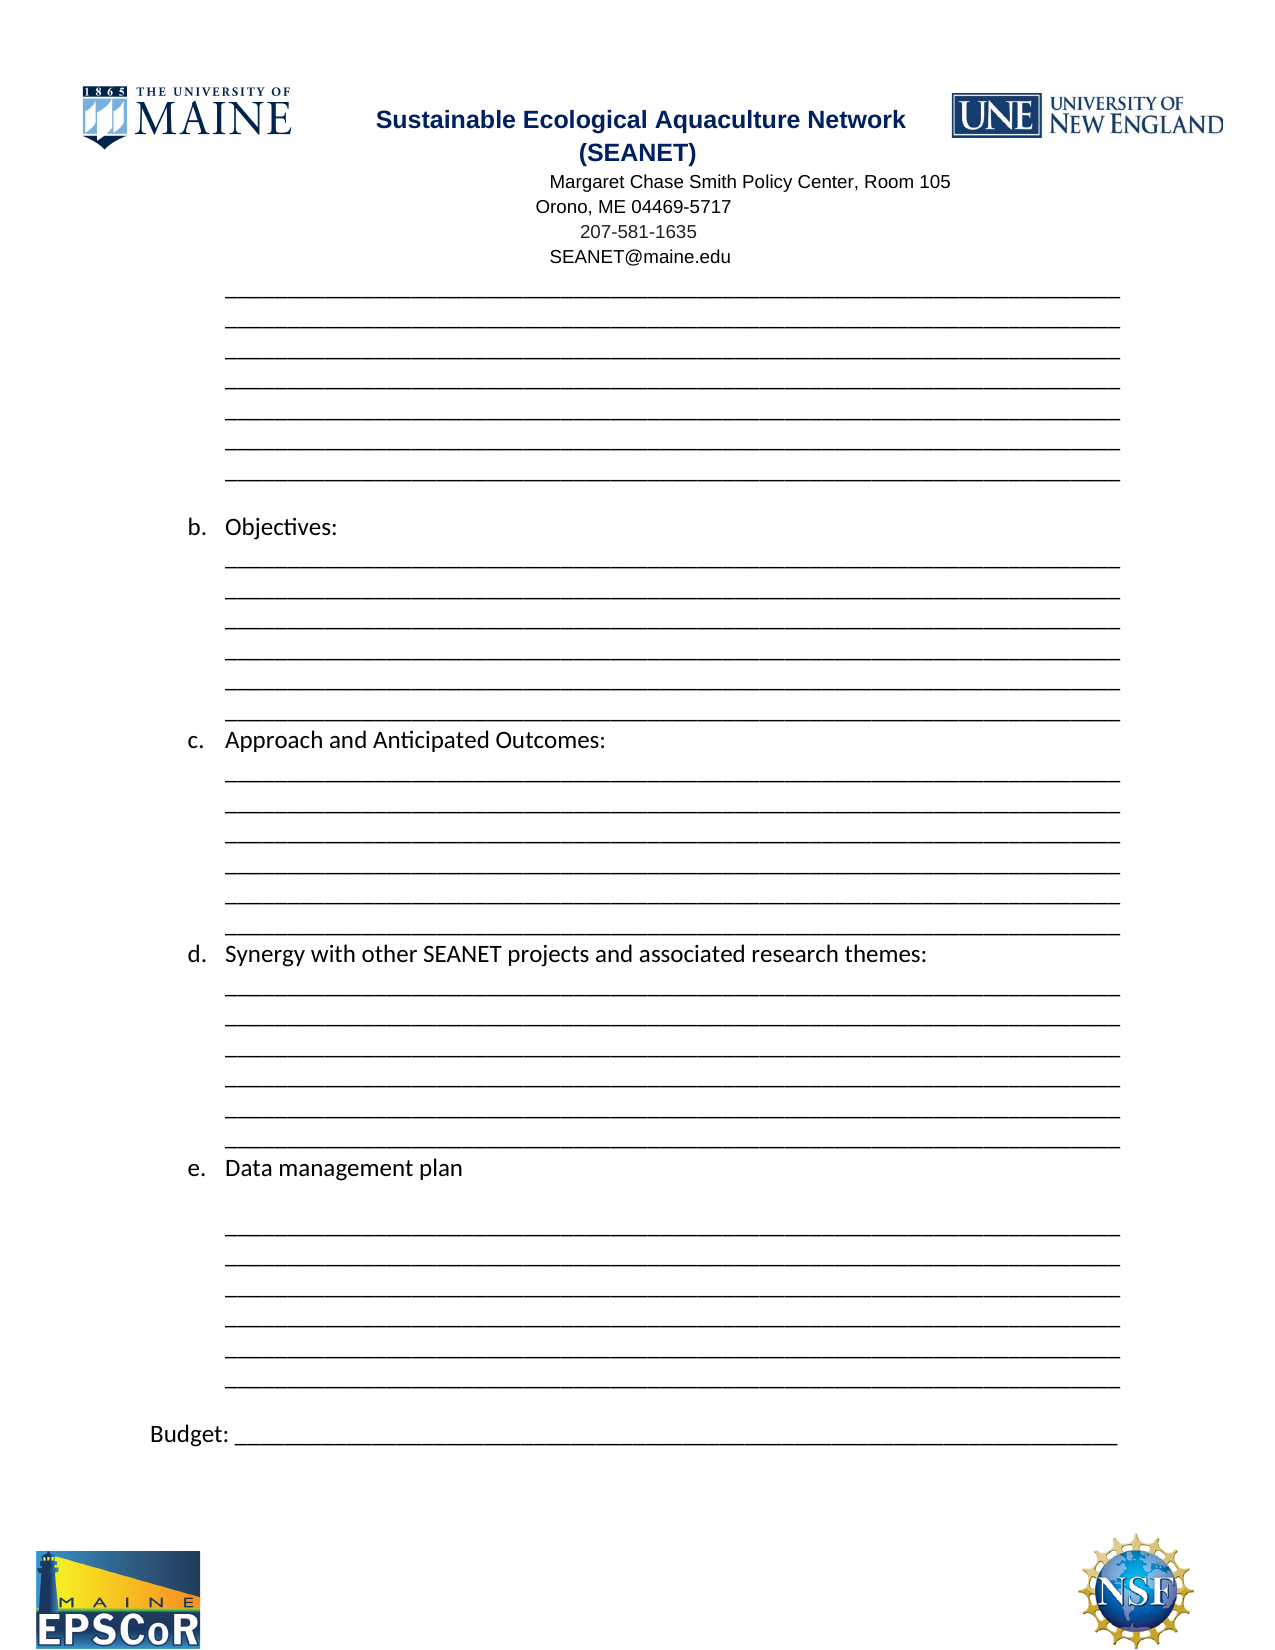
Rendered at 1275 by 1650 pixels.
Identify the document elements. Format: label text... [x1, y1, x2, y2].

picture [1076, 1532, 1195, 1650]
picture [82, 86, 292, 150]
text ________________________________________________________________________________________________________________________________________________________________________________________________________________________________________________________________________________________________________________________________________________________________________________________________________________________________________________ [225, 969, 1125, 1152]
list Data management plan [187, 1152, 1125, 1182]
list Synergy with other SEANET projects and associated research themes: [187, 938, 1125, 969]
list Objectives: ________________________________________________________________________________________________________________________________________________________________________________________________________________________________________________________________________________________________________________________________________________________________________________________________________________________________________________ [187, 511, 1125, 725]
list Approach and Anticipated Outcomes: ________________________________________________________________________________________________________________________________________________________________________________________________________________________________________________________________________________________________________________________________________________________________________________________________________________________________________________ [187, 725, 1125, 938]
text ________________________________________________________________________________________________________________________________________________________________________________________________________________________________________________________________________________________________________________________________________________________________________________________________________________________________________________ [225, 1209, 1125, 1392]
picture [951, 93, 1223, 138]
picture [36, 1551, 200, 1649]
text Budget: _______________________________________________________________________ [150, 1418, 1125, 1449]
